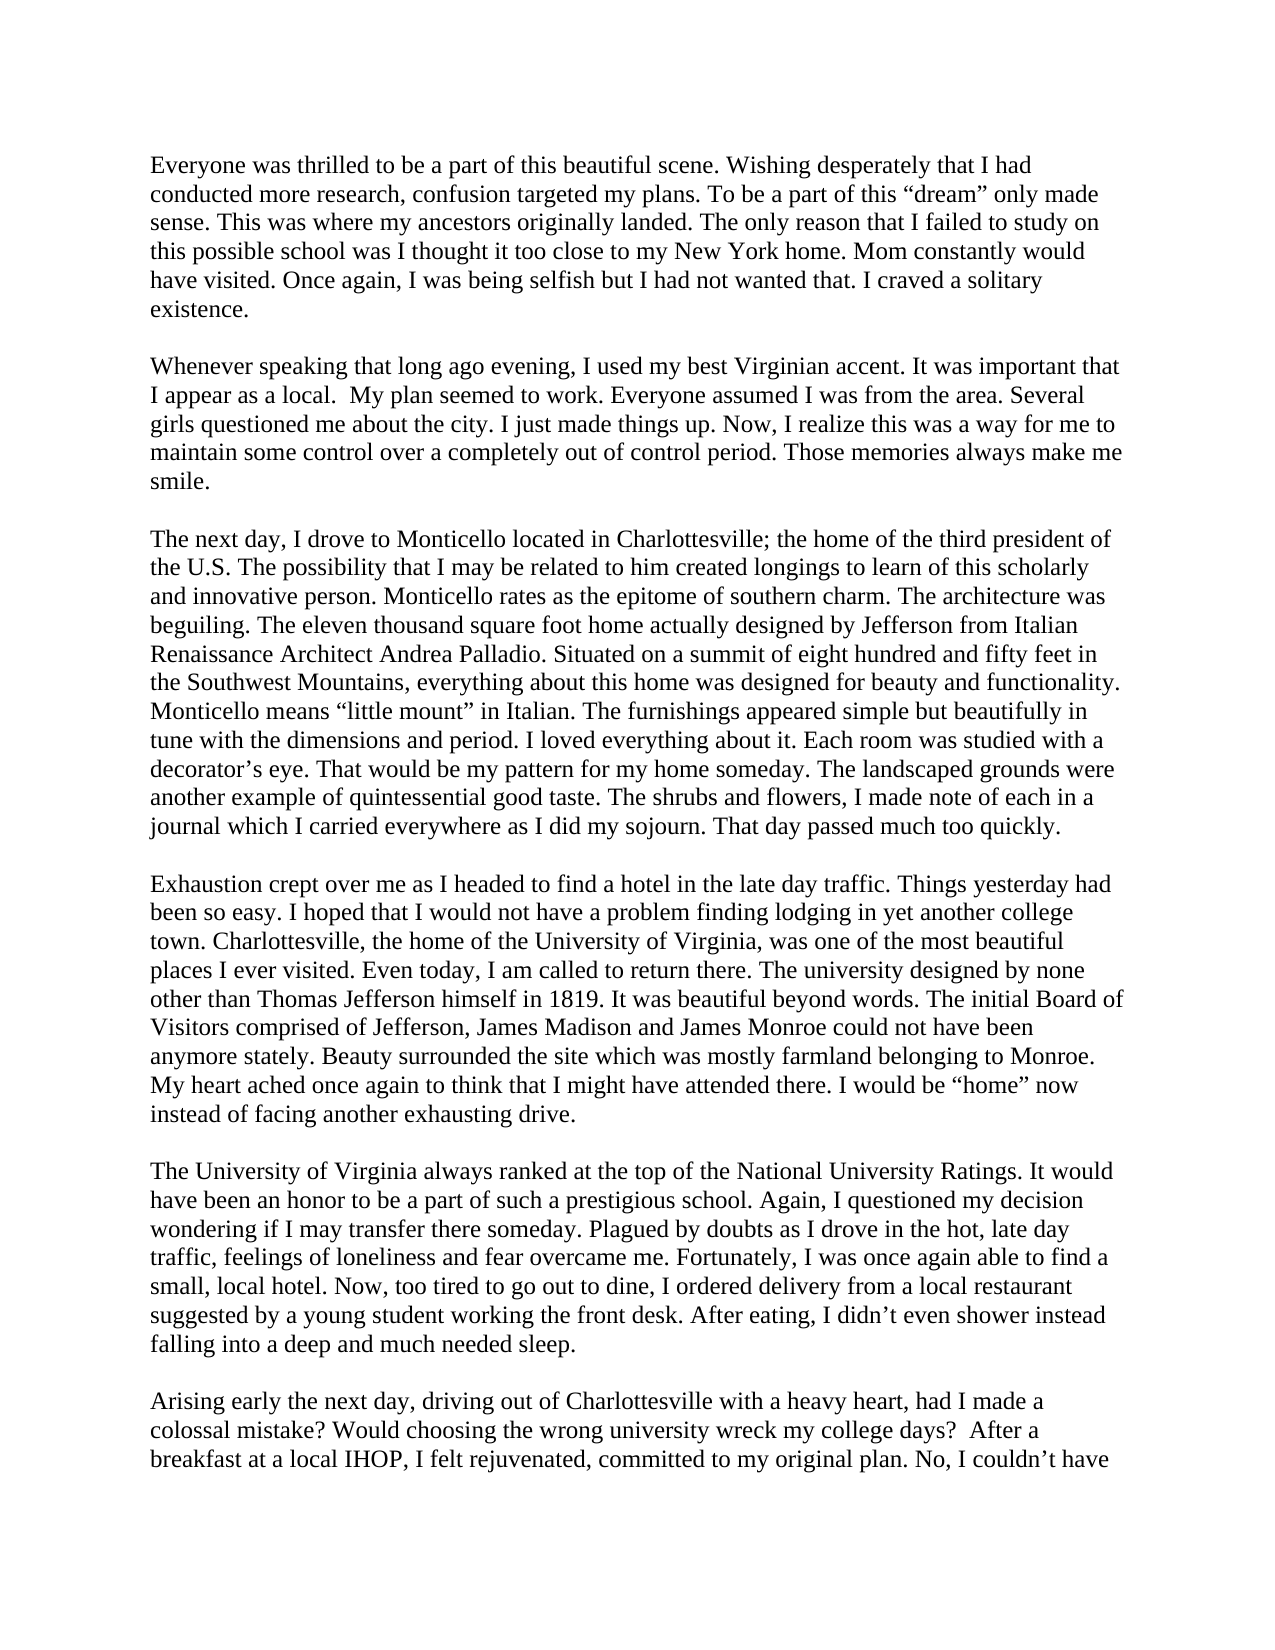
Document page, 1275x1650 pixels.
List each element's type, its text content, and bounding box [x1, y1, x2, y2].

text The University of Virginia always ranked at the top of the National University Ratings. It would have been an honor to be a part of such a prestigious school. Again, I questioned my decision wondering if I may transfer there someday. Plagued by doubts as I drove in the hot, late day traffic, feelings of loneliness and fear overcame me. Fortunately, I was once again able to find a small, local hotel. Now, too tired to go out to dine, I ordered delivery from a local restaurant suggested by a young student working the front desk. After eating, I didn’t even shower instead falling into a deep and much needed sleep. [150, 1156, 1125, 1357]
text Whenever speaking that long ago evening, I used my best Virginian accent. It was important that I appear as a local. My plan seemed to work. Everyone assumed I was from the area. Several girls questioned me about the city. I just made things up. Now, I realize this was a way for me to maintain some control over a completely out of control period. Those memories always make me smile. [150, 351, 1125, 495]
text The next day, I drove to Monticello located in Charlottesville; the home of the third president of the U.S. The possibility that I may be related to him created longings to learn of this scholarly and innovative person. Monticello rates as the epitome of southern charm. The architecture was beguiling. The eleven thousand square foot home actually designed by Jefferson from Italian Renaissance Architect Andrea Palladio. Situated on a summit of eight hundred and fifty feet in the , everything about this home was designed for beauty and functionality. means “little mount” in Italian. The furnishings appeared simple but beautifully in tune with the dimensions and period. I loved everything about it. Each room was studied with a decorator’s eye. That would be my pattern for my home someday. The landscaped grounds were another example of quintessential good taste. The shrubs and flowers, I made note of each in a journal which I carried everywhere as I did my sojourn. That day passed much too quickly. [150, 524, 1125, 840]
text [150, 1386, 1125, 1472]
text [150, 150, 1125, 322]
text Exhaustion crept over me as I headed to find a hotel in the late day traffic. Things yesterday had been so easy. I hoped that I would not have a problem finding lodging in yet another college town. Charlottesville, the home of the University of Virginia, was one of the most beautiful places I ever visited. Even today, I am called to return there. The university designed by none other than Thomas Jefferson himself in 1819. It was beautiful beyond words. The initial Board of Visitors comprised of Jefferson, James Madison and James Monroe could not have been anymore stately. Beauty surrounded the site which was mostly farmland belonging to Monroe. My heart ached once again to think that I might have attended there. I would be “home” now instead of facing another exhausting drive. [150, 869, 1125, 1127]
